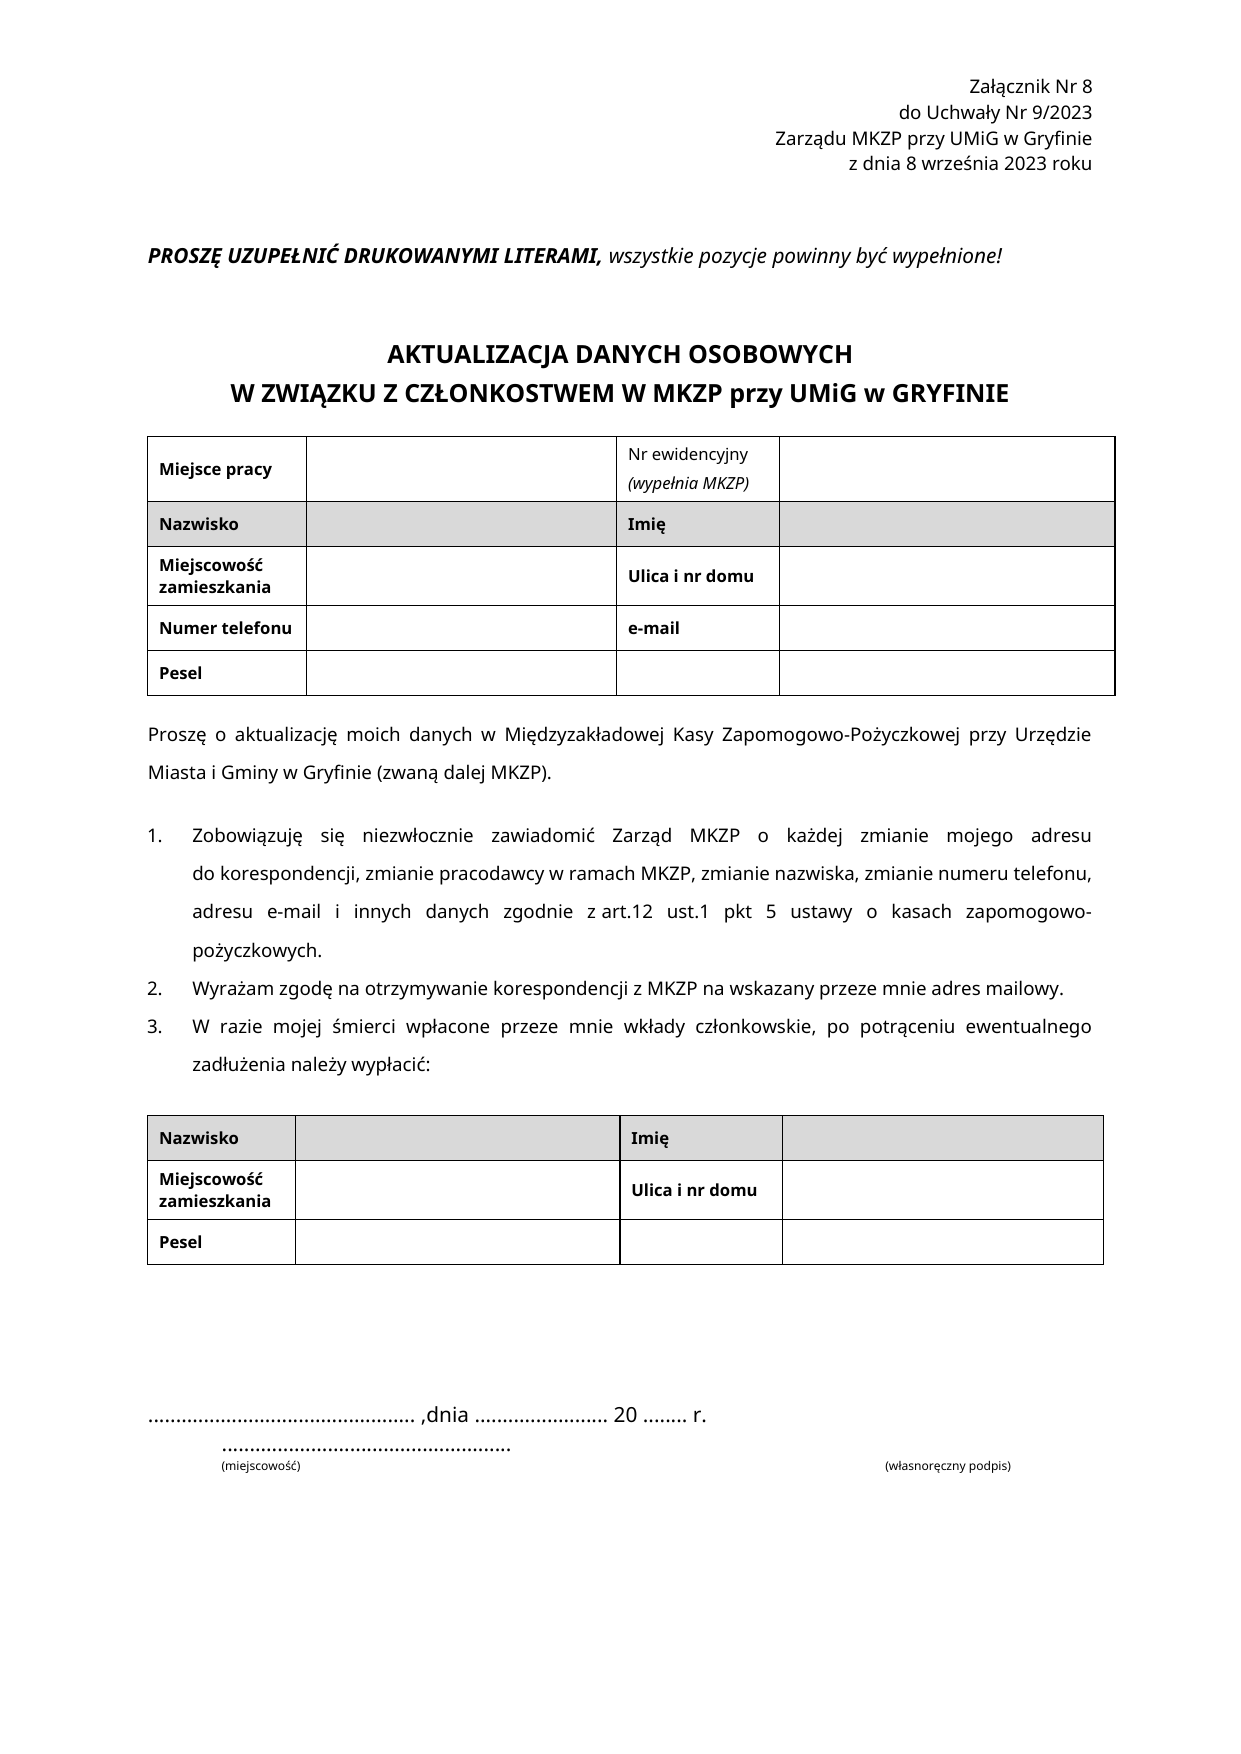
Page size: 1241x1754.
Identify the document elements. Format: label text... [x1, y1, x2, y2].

table_cell [780, 502, 1114, 546]
list Zobowiązuję się niezwłocznie zawiadomić Zarząd MKZP o każdej zmianie mojego adresu do korespondencji, zmianie pracodawcy w ramach MKZP, zmianie nazwiska, zmianie numeru telefonu, adresu e-mail i innych danych zgodnie z art.12 ust.1 pkt 5 ustawy o kasach zapomogowo-pożyczkowych. [162, 822, 1092, 963]
text Proszę o aktualizację moich danych w Międzyzakładowej Kasy Zapomogowo-Pożyczkowej przy Urzędzie Miasta i Gminy w Gryfinie (zwaną dalej MKZP). [148, 721, 1092, 785]
table_header [296, 1116, 619, 1160]
table_cell e-mail [617, 606, 779, 650]
list W razie mojej śmierci wpłacone przeze mnie wkłady członkowskie, po potrąceniu ewentualnego zadłużenia należy wypłacić: [162, 1013, 1092, 1077]
table_header Nazwisko [148, 1116, 295, 1160]
table_cell Miejscowość zamieszkania [148, 1161, 295, 1219]
table_header Miejsce pracy [148, 437, 306, 501]
table_cell Imię [617, 502, 779, 546]
table_cell [617, 651, 779, 695]
table_cell Pesel [148, 1220, 295, 1264]
table_cell [780, 606, 1114, 650]
table_cell [307, 547, 616, 605]
table_cell Ulica i nr domu [617, 547, 779, 605]
text AKTUALIZACJA DANYCH OSOBOWYCH W ZWIĄZKU Z CZŁONKOSTWEM W MKZP przy UMiG w GRYFINIE [148, 337, 1092, 410]
table_cell Pesel [148, 651, 306, 695]
list Wyrażam zgodę na otrzymywanie korespondencji z MKZP na wskazany przeze mnie adres mailowy. [162, 975, 1092, 1001]
table_cell Nazwisko [148, 502, 306, 546]
table_header Imię [621, 1116, 782, 1160]
text PROSZĘ UZUPEŁNIĆ DRUKOWANYMI LITERAMI, wszystkie pozycje powinny być wypełnione! [148, 241, 1092, 270]
text (miejscowość) (własnoręczny podpis) [148, 1457, 1092, 1486]
table_header [307, 437, 616, 501]
text ................................................ ,dnia ........................ 20 ........ r. .................................................... [148, 1400, 1092, 1457]
table_cell [780, 651, 1114, 695]
table_cell [296, 1220, 619, 1264]
table_cell [307, 651, 616, 695]
table_cell Numer telefonu [148, 606, 306, 650]
table_cell [307, 606, 616, 650]
table_header [780, 437, 1114, 501]
table_cell [780, 547, 1114, 605]
table_cell Ulica i nr domu [621, 1161, 782, 1219]
table_cell [783, 1220, 1103, 1264]
table_cell [621, 1220, 782, 1264]
table_header [783, 1116, 1103, 1160]
table_cell [307, 502, 616, 546]
table_cell Miejscowość zamieszkania [148, 547, 306, 605]
table_cell [296, 1161, 619, 1219]
table_header Nr ewidencyjny (wypełnia MKZP) [617, 437, 779, 501]
table_cell [783, 1161, 1103, 1219]
